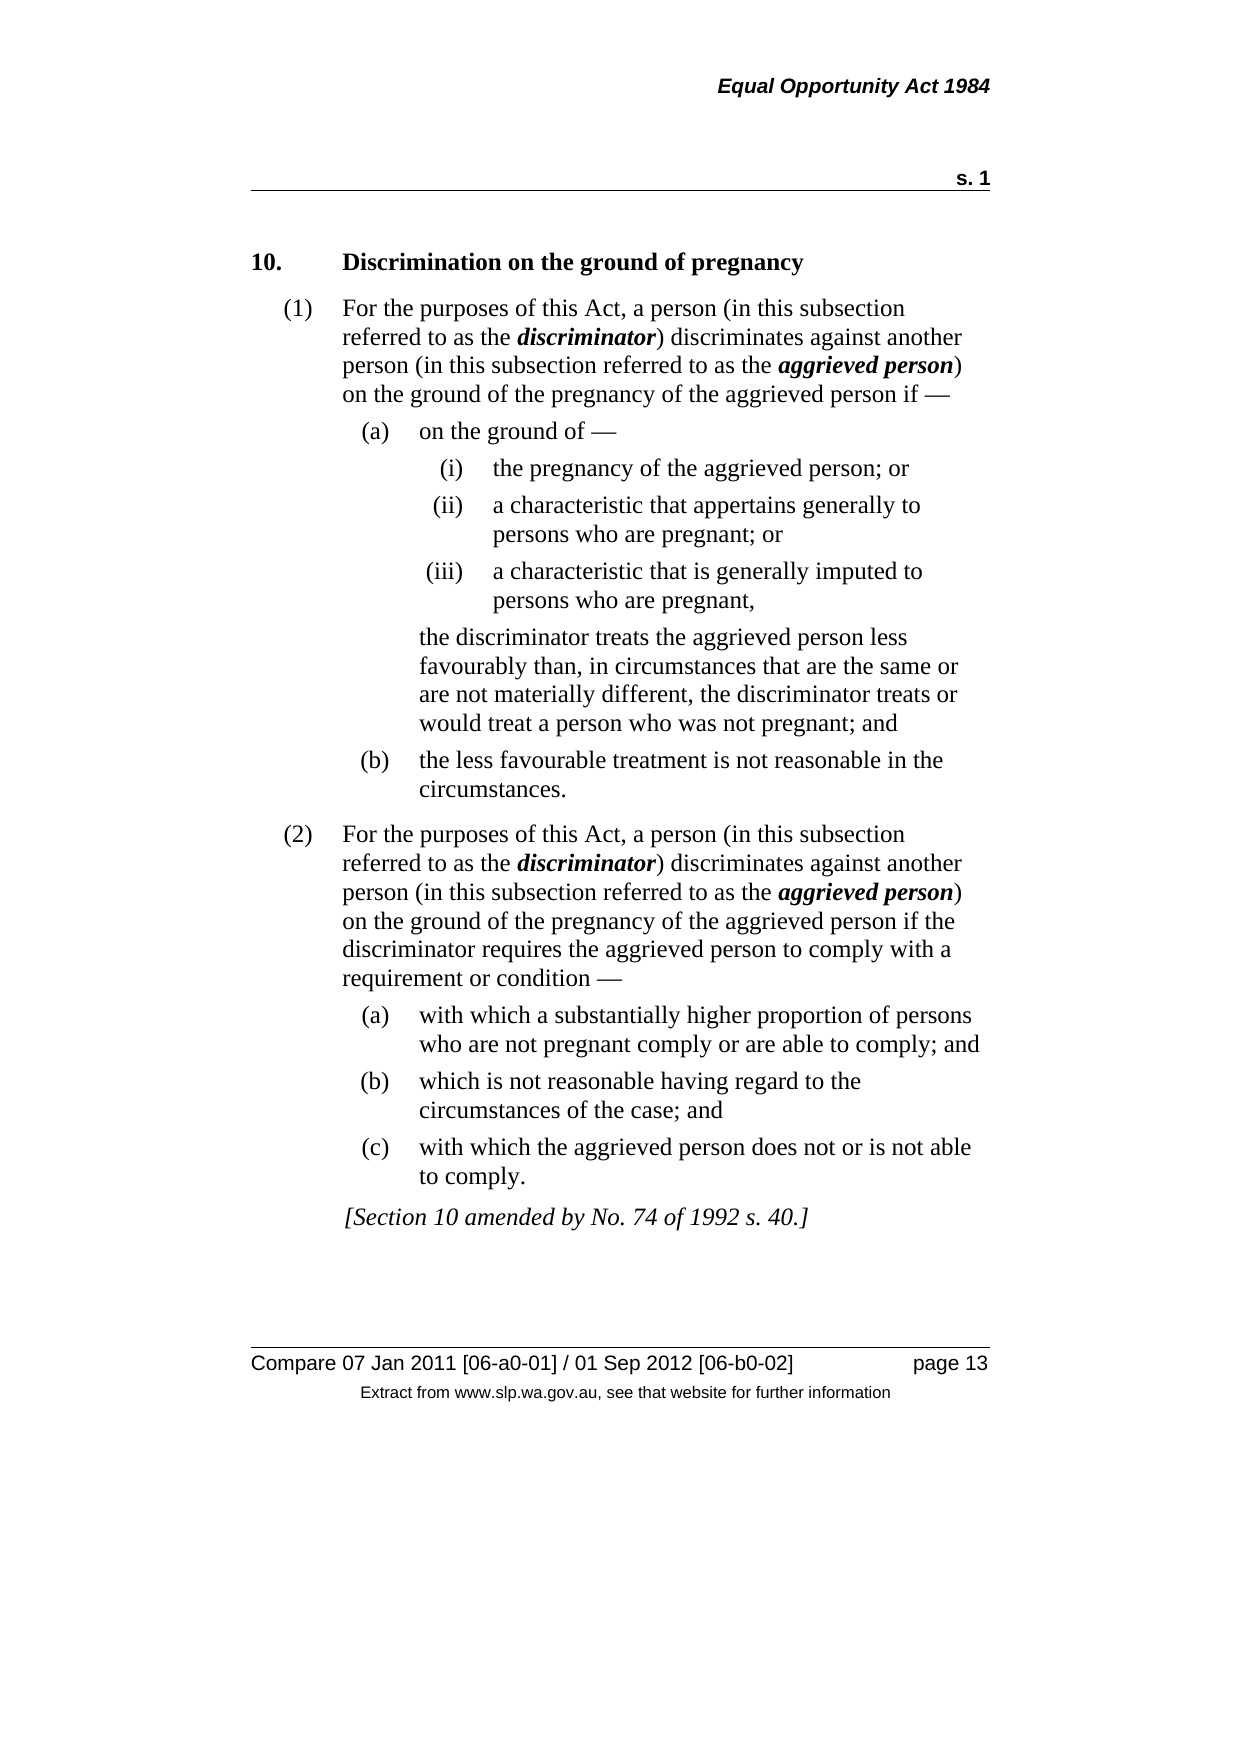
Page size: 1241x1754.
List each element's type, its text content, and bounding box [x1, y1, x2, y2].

text (c) with which the aggrieved person does not or is not able to comply. [251, 1132, 990, 1189]
text the discriminator treats the aggrieved person less favourably than, in circumstances that are the same or are not materially different, the discriminator treats or would treat a person who was not pregnant; and [251, 622, 990, 737]
text (ii) a characteristic that appertains generally to persons who are pregnant; or [251, 490, 990, 548]
text (b) the less favourable treatment is not reasonable in the circumstances. [251, 745, 990, 803]
text (a) on the ground of — [251, 416, 990, 445]
text (iii) a characteristic that is generally imputed to persons who are pregnant, [251, 556, 990, 614]
subtitle 10. Discrimination on the ground of pregnancy [251, 247, 990, 276]
text (i) the pregnancy of the aggrieved person; or [251, 453, 990, 482]
text (a) with which a substantially higher proportion of persons who are not pregnant comply or are able to comply; and [251, 1000, 990, 1058]
text (1) For the purposes of this Act, a person (in this subsection referred to as the discriminator) discriminates against another person (in this subsection referred to as the aggrieved person) on the ground of the pregnancy of the aggrieved person if — [251, 293, 990, 408]
text [Section 10 amended by No. 74 of 1992 s. 40.] [251, 1202, 990, 1231]
text (2) For the purposes of this Act, a person (in this subsection referred to as the discriminator) discriminates against another person (in this subsection referred to as the aggrieved person) on the ground of the pregnancy of the aggrieved person if the discriminator requires the aggrieved person to comply with a requirement or condition — [251, 819, 990, 992]
text (b) which is not reasonable having regard to the circumstances of the case; and [251, 1066, 990, 1124]
